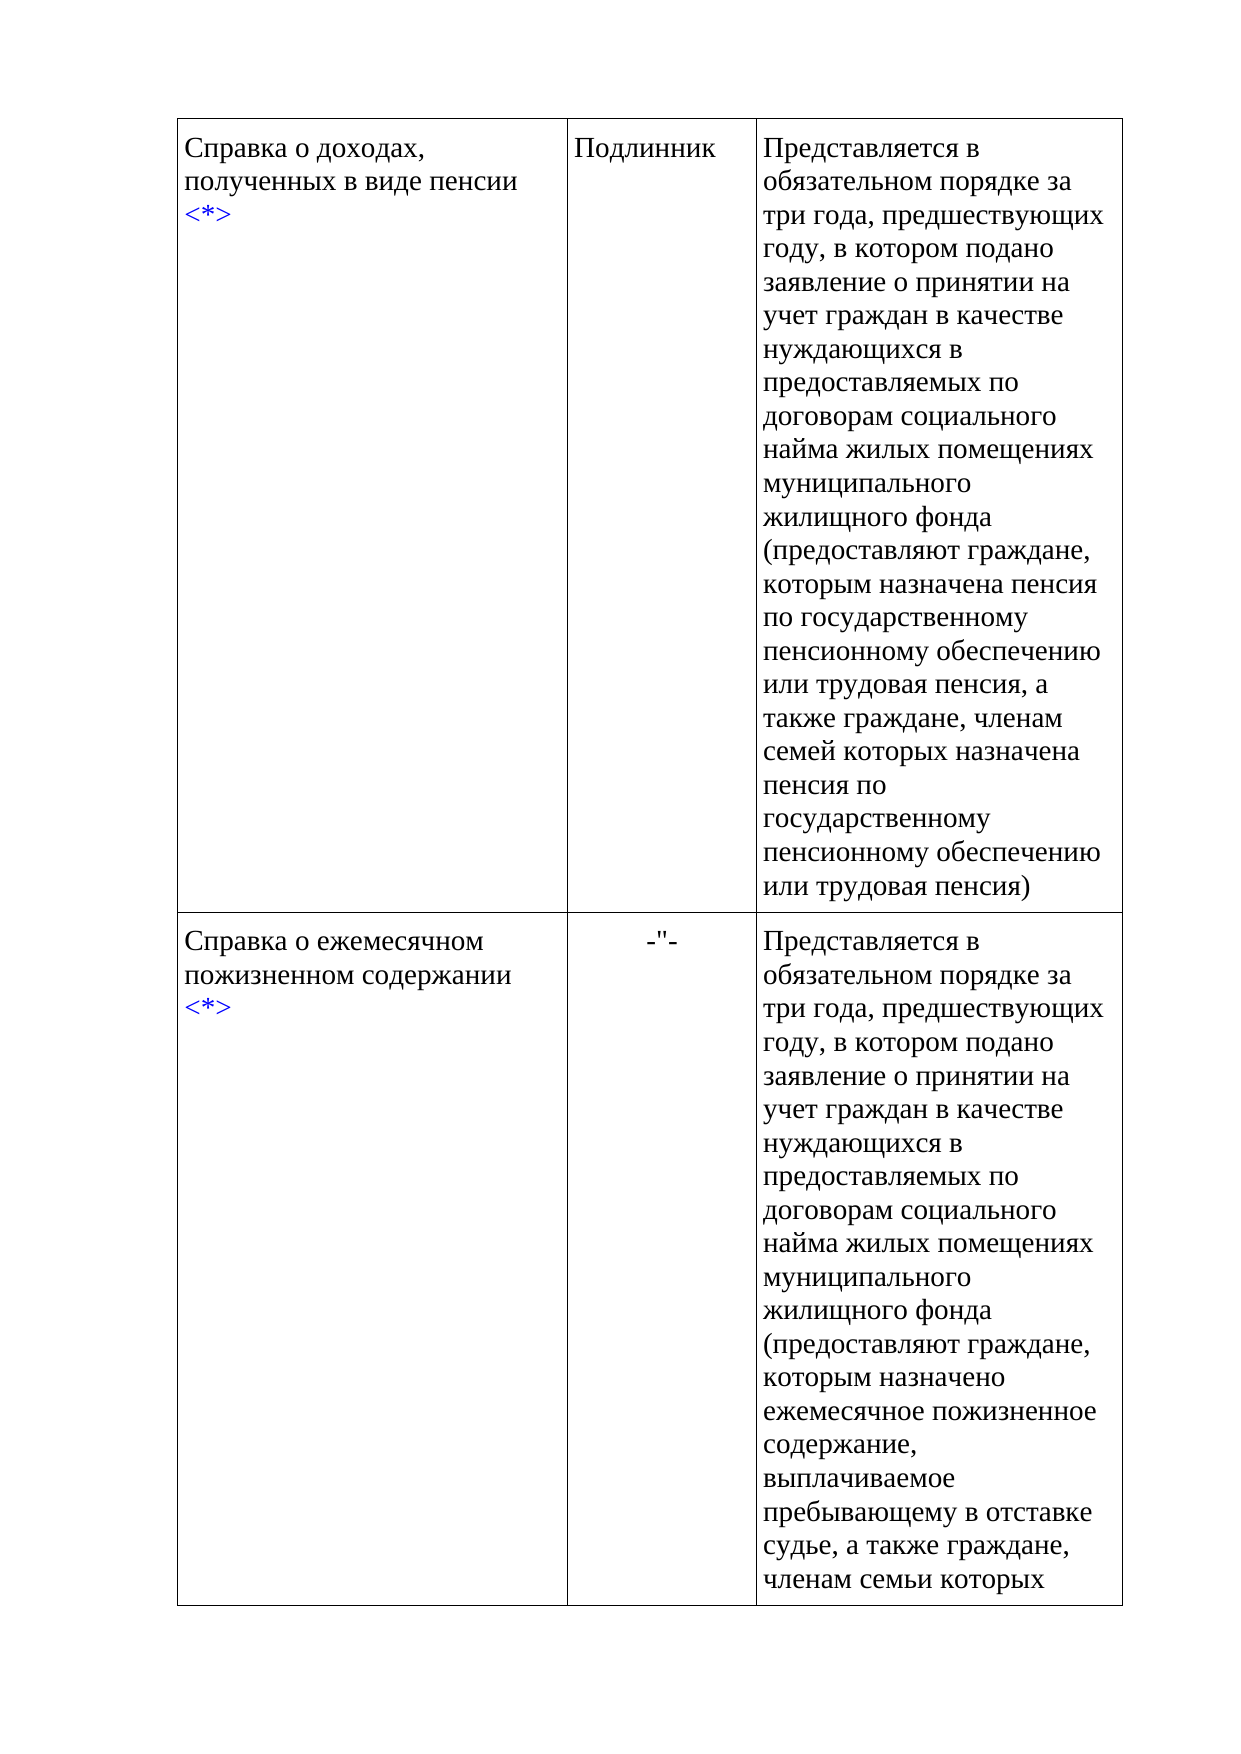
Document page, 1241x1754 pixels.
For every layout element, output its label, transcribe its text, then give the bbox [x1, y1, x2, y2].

table_cell Подлинник [568, 119, 756, 912]
table_cell -"- [568, 913, 756, 1605]
table_cell Справка о доходах, полученных в виде пенсии <*> [178, 119, 567, 912]
table_cell Представляется в обязательном порядке за три года, предшествующих году, в котором подано заявление о принятии на учет граждан в качестве нуждающихся в предоставляемых по договорам социального найма жилых помещениях муниципального жилищного фонда (предоставляют граждане, которым назначена пенсия по государственному пенсионному обеспечению или трудовая пенсия, а также граждане, членам семей которых назначена пенсия по государственному пенсионному обеспечению или трудовая пенсия) [757, 119, 1122, 912]
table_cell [757, 913, 1122, 1605]
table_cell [178, 913, 567, 1605]
